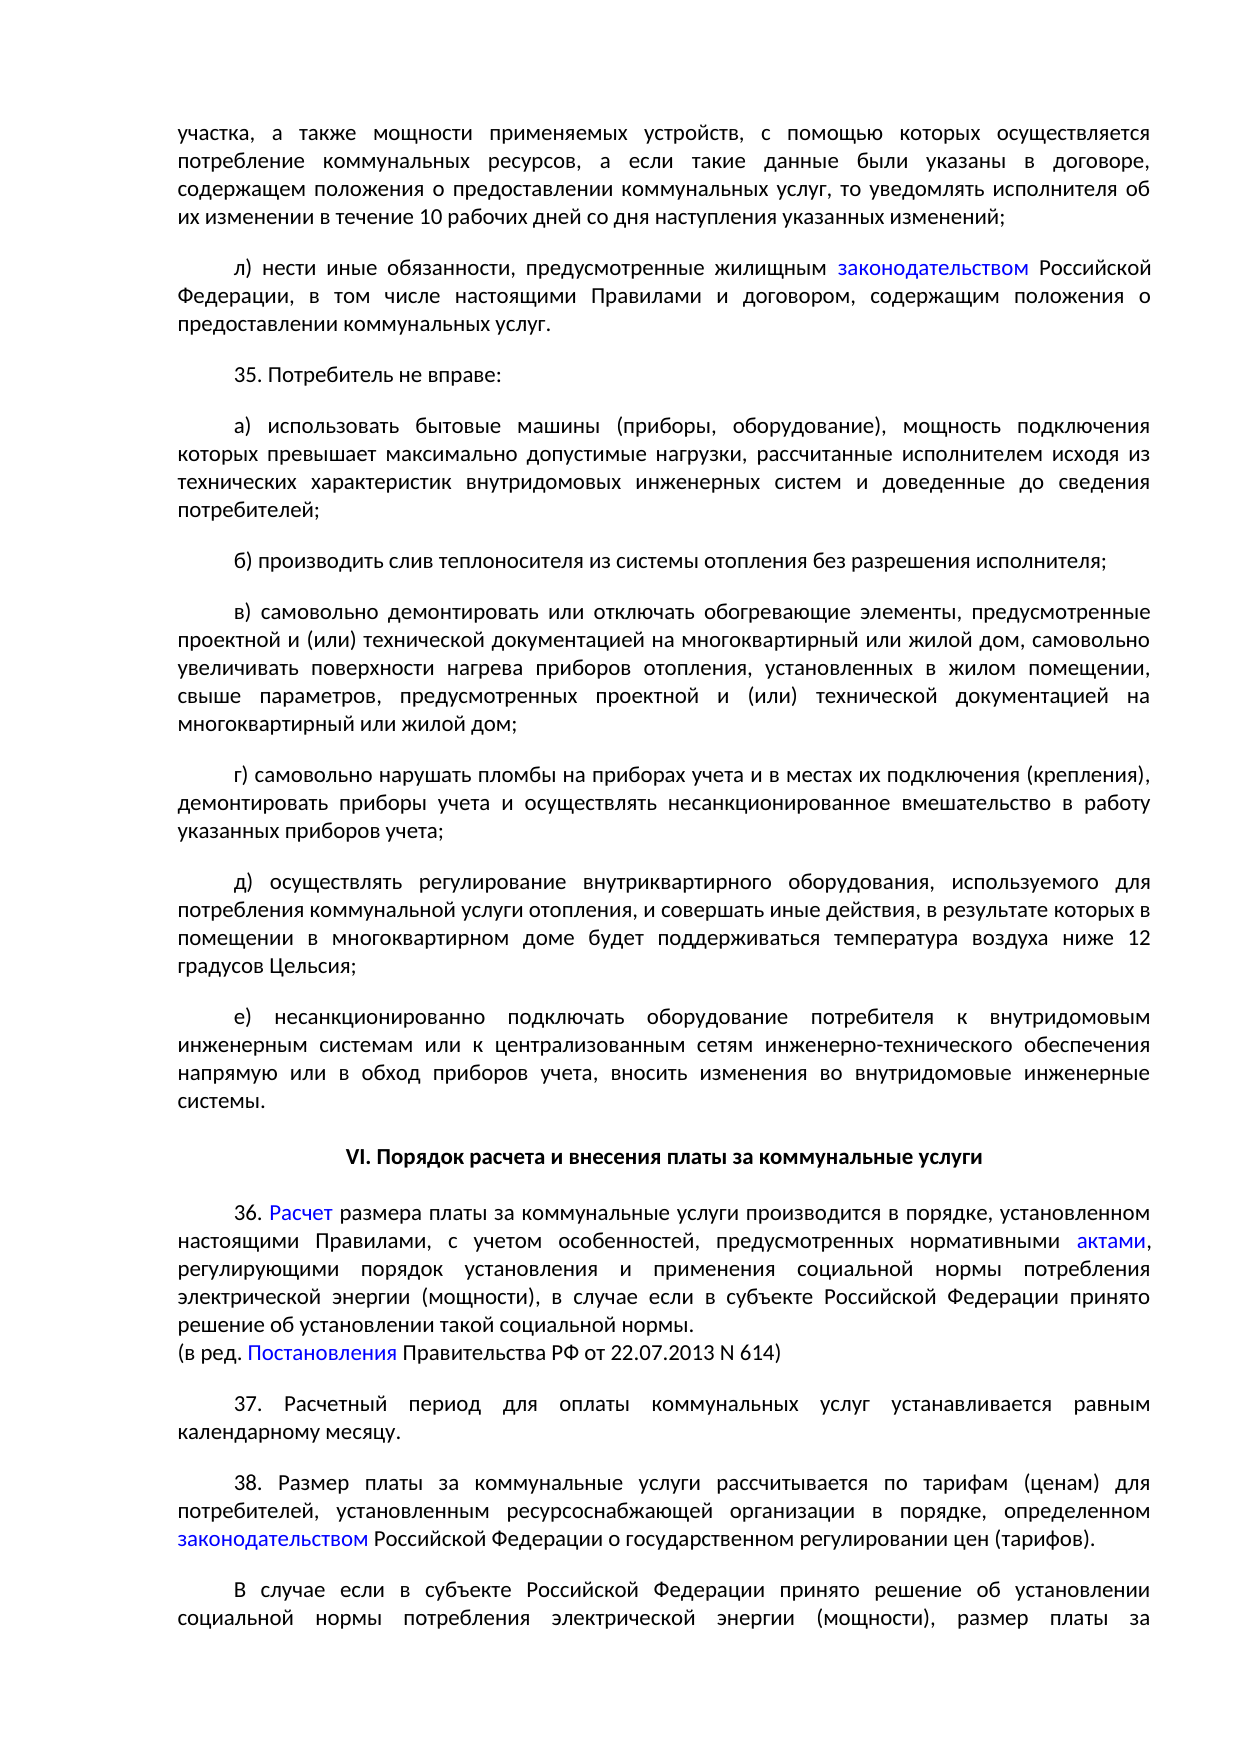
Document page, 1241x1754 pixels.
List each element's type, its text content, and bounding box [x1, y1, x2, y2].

text в) самовольно демонтировать или отключать обогревающие элементы, предусмотренные проектной и (или) технической документацией на многоквартирный или жилой дом, самовольно увеличивать поверхности нагрева приборов отопления, установленных в жилом помещении, свыше параметров, предусмотренных проектной и (или) технической документацией на многоквартирный или жилой дом; [177, 597, 1152, 737]
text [177, 1575, 1152, 1631]
text (в ред. Постановления Правительства РФ от 22.07.2013 N 614) [177, 1338, 1152, 1366]
text е) несанкционированно подключать оборудование потребителя к внутридомовым инженерным системам или к централизованным сетям инженерно-технического обеспечения напрямую или в обход приборов учета, вносить изменения во внутридомовые инженерные системы. [177, 1002, 1152, 1114]
text д) осуществлять регулирование внутриквартирного оборудования, используемого для потребления коммунальной услуги отопления, и совершать иные действия, в результате которых в помещении в многоквартирном доме будет поддерживаться температура воздуха ниже 12 градусов Цельсия; [177, 867, 1152, 979]
text г) самовольно нарушать пломбы на приборах учета и в местах их подключения (крепления), демонтировать приборы учета и осуществлять несанкционированное вмешательство в работу указанных приборов учета; [177, 760, 1152, 844]
text л) нести иные обязанности, предусмотренные жилищным законодательством Российской Федерации, в том числе настоящими Правилами и договором, содержащим положения о предоставлении коммунальных услуг. [177, 253, 1152, 337]
text 35. Потребитель не вправе: [177, 360, 1152, 388]
text 36. Расчет размера платы за коммунальные услуги производится в порядке, установленном настоящими Правилами, с учетом особенностей, предусмотренных нормативными актами, регулирующими порядок установления и применения социальной нормы потребления электрической энергии (мощности), в случае если в субъекте Российской Федерации принято решение об установлении такой социальной нормы. [177, 1198, 1152, 1338]
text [177, 118, 1152, 230]
title VI. Порядок расчета и внесения платы за коммунальные услуги [177, 1142, 1152, 1170]
text б) производить слив теплоносителя из системы отопления без разрешения исполнителя; [177, 546, 1152, 574]
text 37. Расчетный период для оплаты коммунальных услуг устанавливается равным календарному месяцу. [177, 1389, 1152, 1445]
text 38. Размер платы за коммунальные услуги рассчитывается по тарифам (ценам) для потребителей, установленным ресурсоснабжающей организации в порядке, определенном законодательством Российской Федерации о государственном регулировании цен (тарифов). [177, 1468, 1152, 1552]
text а) использовать бытовые машины (приборы, оборудование), мощность подключения которых превышает максимально допустимые нагрузки, рассчитанные исполнителем исходя из технических характеристик внутридомовых инженерных систем и доведенные до сведения потребителей; [177, 411, 1152, 523]
